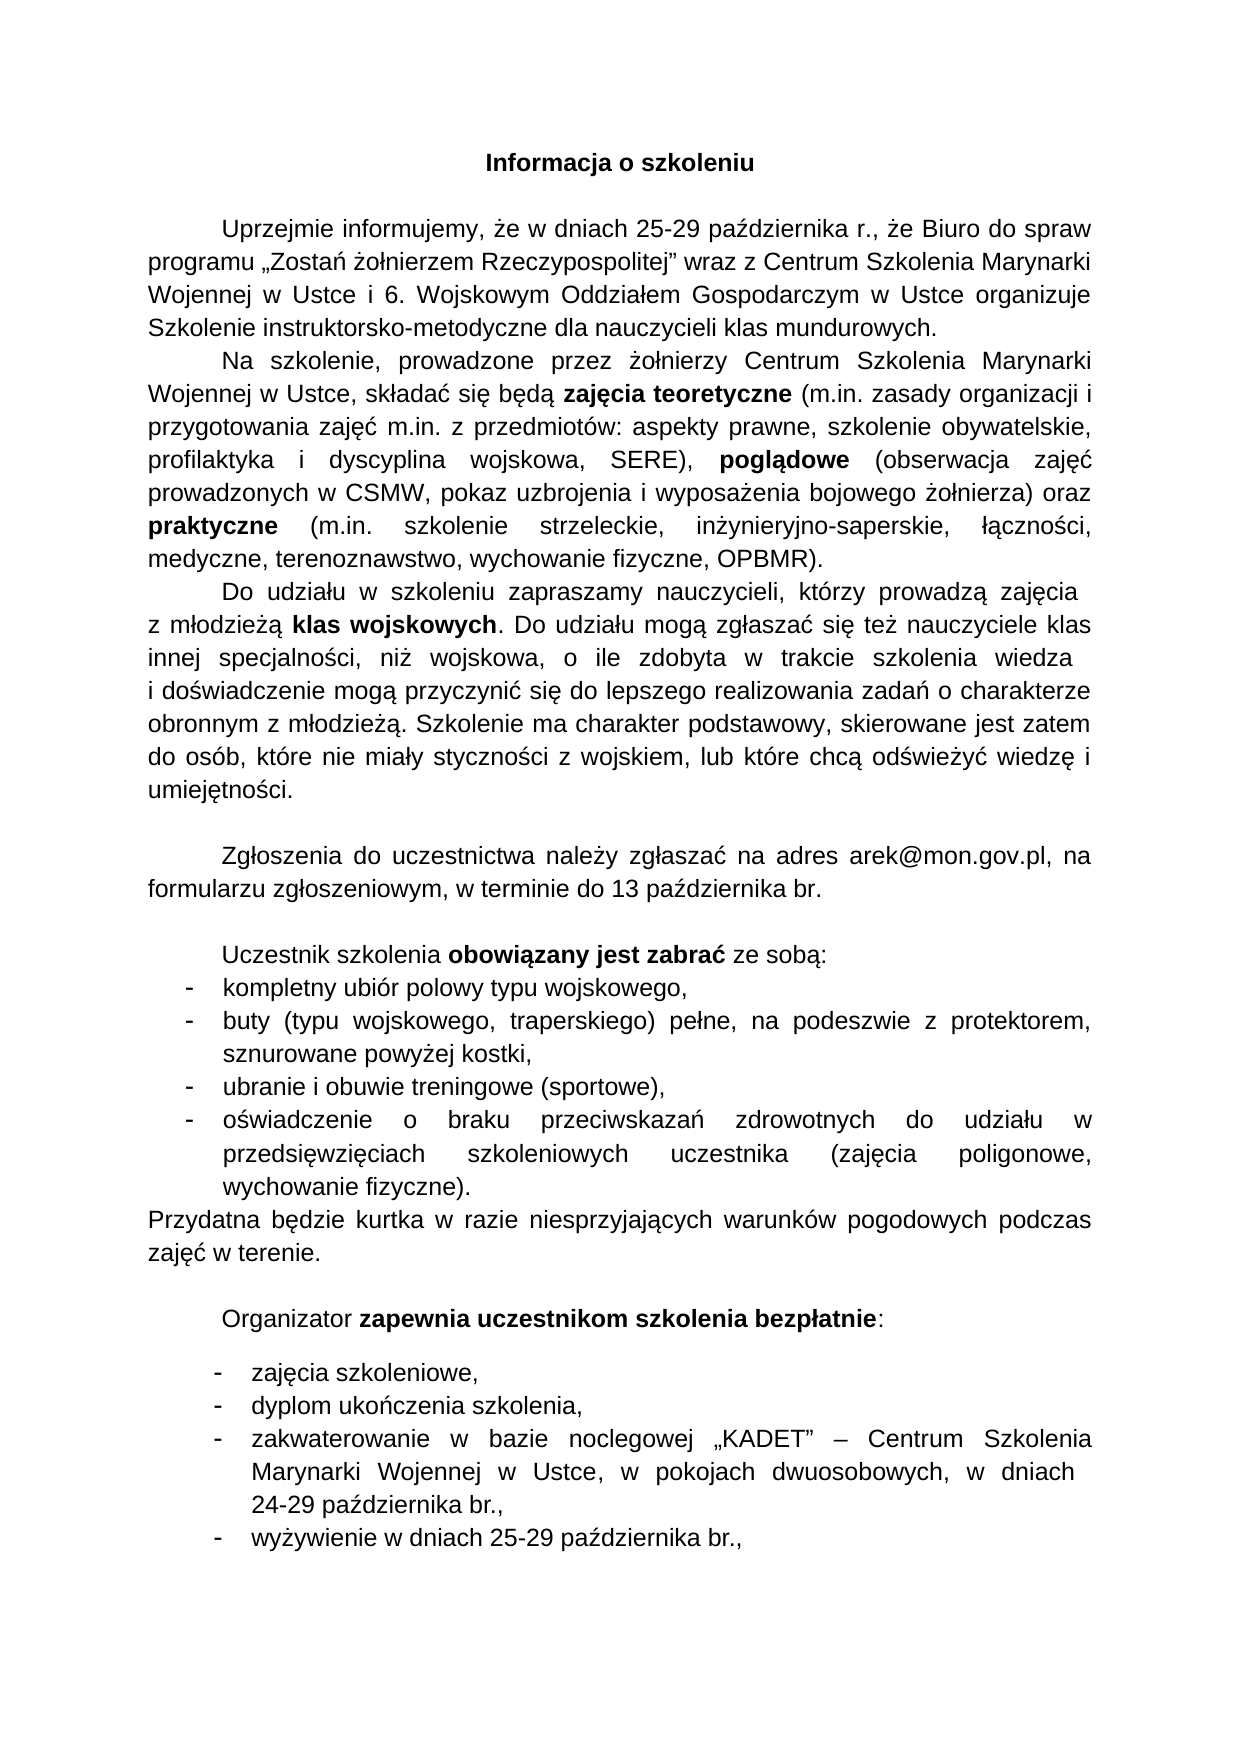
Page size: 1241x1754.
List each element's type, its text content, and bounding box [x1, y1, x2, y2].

list oświadczenie o braku przeciwskazań zdrowotnych do udziału w przedsięwzięciach szkoleniowych uczestnika (zajęcia poligonowe, wychowanie fizyczne). [185, 1106, 1093, 1200]
text Na szkolenie, prowadzone przez żołnierzy Centrum Szkolenia Marynarki Wojennej w Ustce, składać się będą zajęcia teoretyczne (m.in. zasady organizacji i przygotowania zajęć m.in. z przedmiotów: aspekty prawne, szkolenie obywatelskie, profilaktyka i dyscyplina wojskowa, SERE), poglądowe (obserwacja zajęć prowadzonych w CSMW, pokaz uzbrojenia i wyposażenia bojowego żołnierza) oraz praktyczne (m.in. szkolenie strzeleckie, inżynieryjno-saperskie, łączności, medyczne, terenoznawstwo, wychowanie fizyczne, OPBMR). [148, 346, 1093, 573]
text Uczestnik szkolenia obowiązany jest zabrać ze sobą: [148, 940, 1093, 969]
list wyżywienie w dniach 25-29 października br., [213, 1523, 1093, 1552]
list ubranie i obuwie treningowe (sportowe), [185, 1072, 1093, 1101]
text Uprzejmie informujemy, że w dniach 25-29 października r., że Biuro do spraw programu „Zostań żołnierzem Rzeczypospolitej” wraz z Centrum Szkolenia Marynarki Wojennej w Ustce i 6. Wojskowym Oddziałem Gospodarczym w Ustce organizuje Szkolenie instruktorsko-metodyczne dla nauczycieli klas mundurowych. [148, 214, 1093, 341]
list kompletny ubiór polowy typu wojskowego, [185, 973, 1093, 1002]
text Organizator zapewnia uczestnikom szkolenia bezpłatnie: [148, 1304, 1093, 1332]
text Do udziału w szkoleniu zapraszamy nauczycieli, którzy prowadzą zajęcia z młodzieżą klas wojskowych. Do udziału mogą zgłaszać się też nauczyciele klas innej specjalności, niż wojskowa, o ile zdobyta w trakcie szkolenia wiedza i doświadczenie mogą przyczynić się do lepszego realizowania zadań o charakterze obronnym z młodzieżą. Szkolenie ma charakter podstawowy, skierowane jest zatem do osób, które nie miały styczności z wojskiem, lub które chcą odświeżyć wiedzę i umiejętności. [148, 577, 1093, 804]
text Przydatna będzie kurtka w razie niesprzyjających warunków pogodowych podczas zajęć w terenie. [148, 1205, 1093, 1266]
list buty (typu wojskowego, traperskiego) pełne, na podeszwie z protektorem, sznurowane powyżej kostki, [185, 1006, 1093, 1068]
list zakwaterowanie w bazie noclegowej „KADET” – Centrum Szkolenia Marynarki Wojennej w Ustce, w pokojach dwuosobowych, w dniach 24-29 października br., [213, 1424, 1093, 1519]
list zajęcia szkoleniowe, [213, 1358, 1093, 1386]
text Informacja o szkoleniu [148, 148, 1093, 176]
text Zgłoszenia do uczestnictwa należy zgłaszać na adres arek@mon.gov.pl, na formularzu zgłoszeniowym, w terminie do 13 października br. [148, 841, 1093, 903]
list dyplom ukończenia szkolenia, [213, 1391, 1093, 1419]
